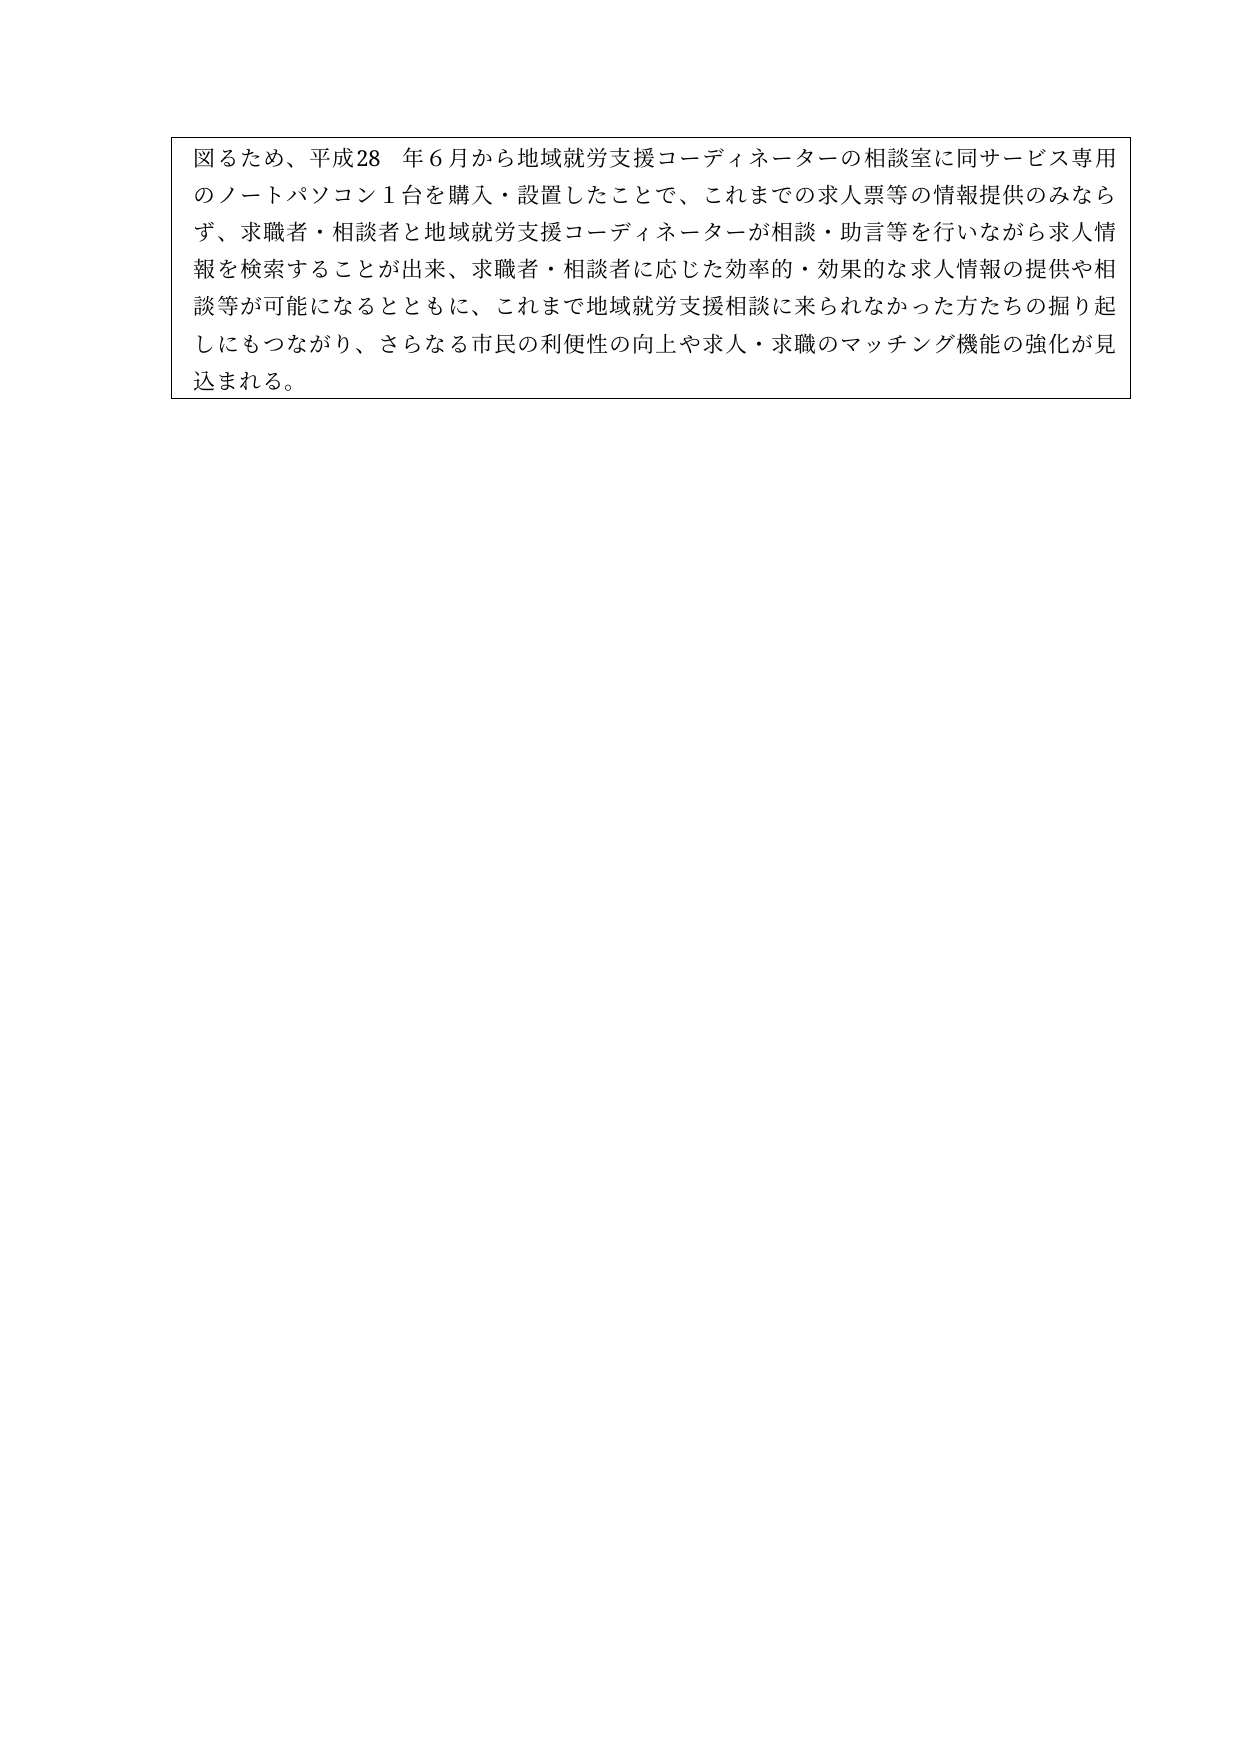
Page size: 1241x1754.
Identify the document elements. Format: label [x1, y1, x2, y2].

table_cell [172, 138, 1130, 398]
